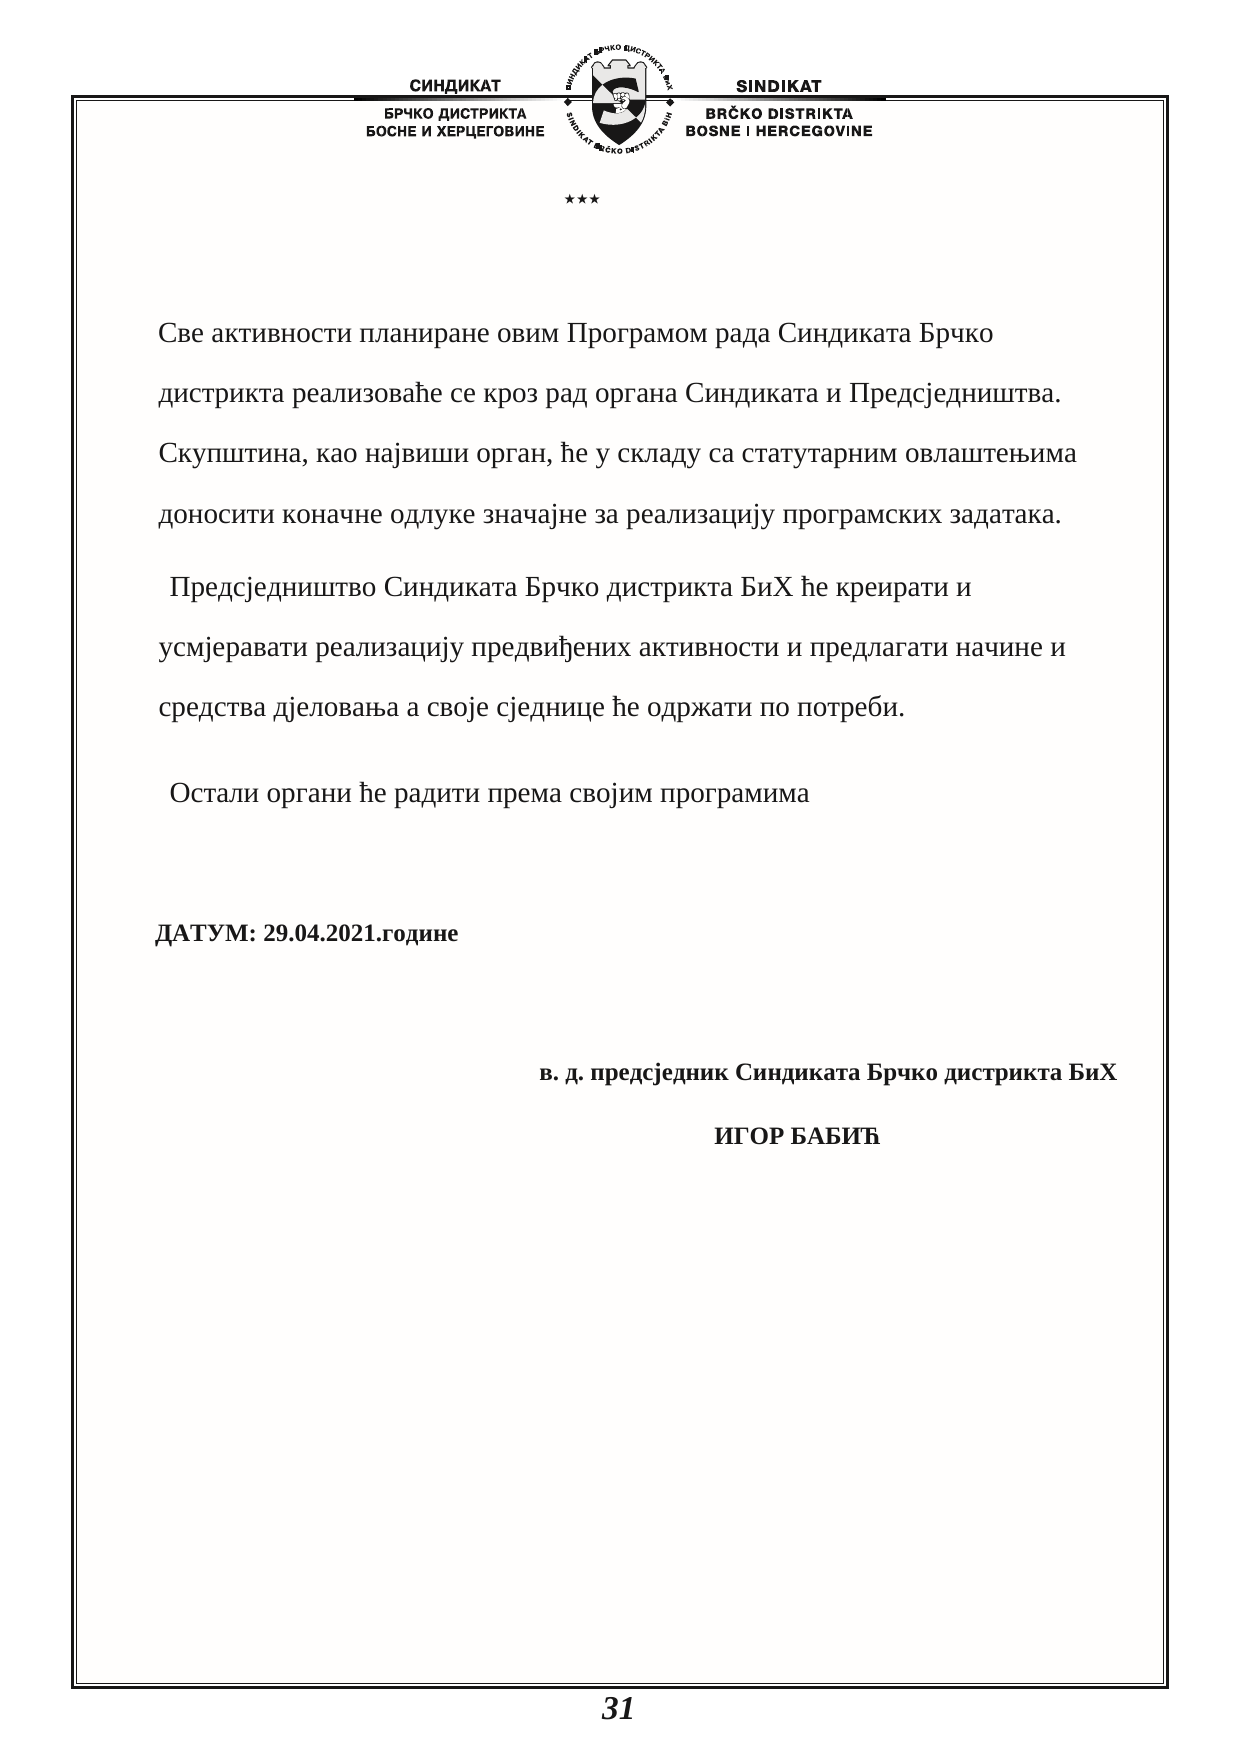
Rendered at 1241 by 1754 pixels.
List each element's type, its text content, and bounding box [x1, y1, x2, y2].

text ٭٭٭ [89, 184, 1124, 211]
text Остали органи ће радити према својим програмима [89, 775, 1124, 808]
text ДАТУМ: 29.04.2021.године [89, 918, 1124, 947]
text Све активности планиране овим Програмом рада Синдиката Брчко дистрикта реализоваће се кроз рад органа Синдиката и Предсједништва. Скупштина, као највиши орган, ће у складу са статутарним овлаштењима доносити коначне одлуке значајне за реализацију програмских задатака. [89, 315, 1124, 529]
text ИГОР БАБИЋ [89, 1121, 1124, 1149]
text Предсједништво Синдиката Брчко дистрикта БиХ ће креирати и усмјеравати реализацију предвиђених активности и предлагати начине и средства дјеловања а своје сједнице ће одржати по потреби. [89, 569, 1124, 723]
text в. д. предсједник Синдиката Брчко дистрикта БиХ [89, 1057, 1124, 1085]
